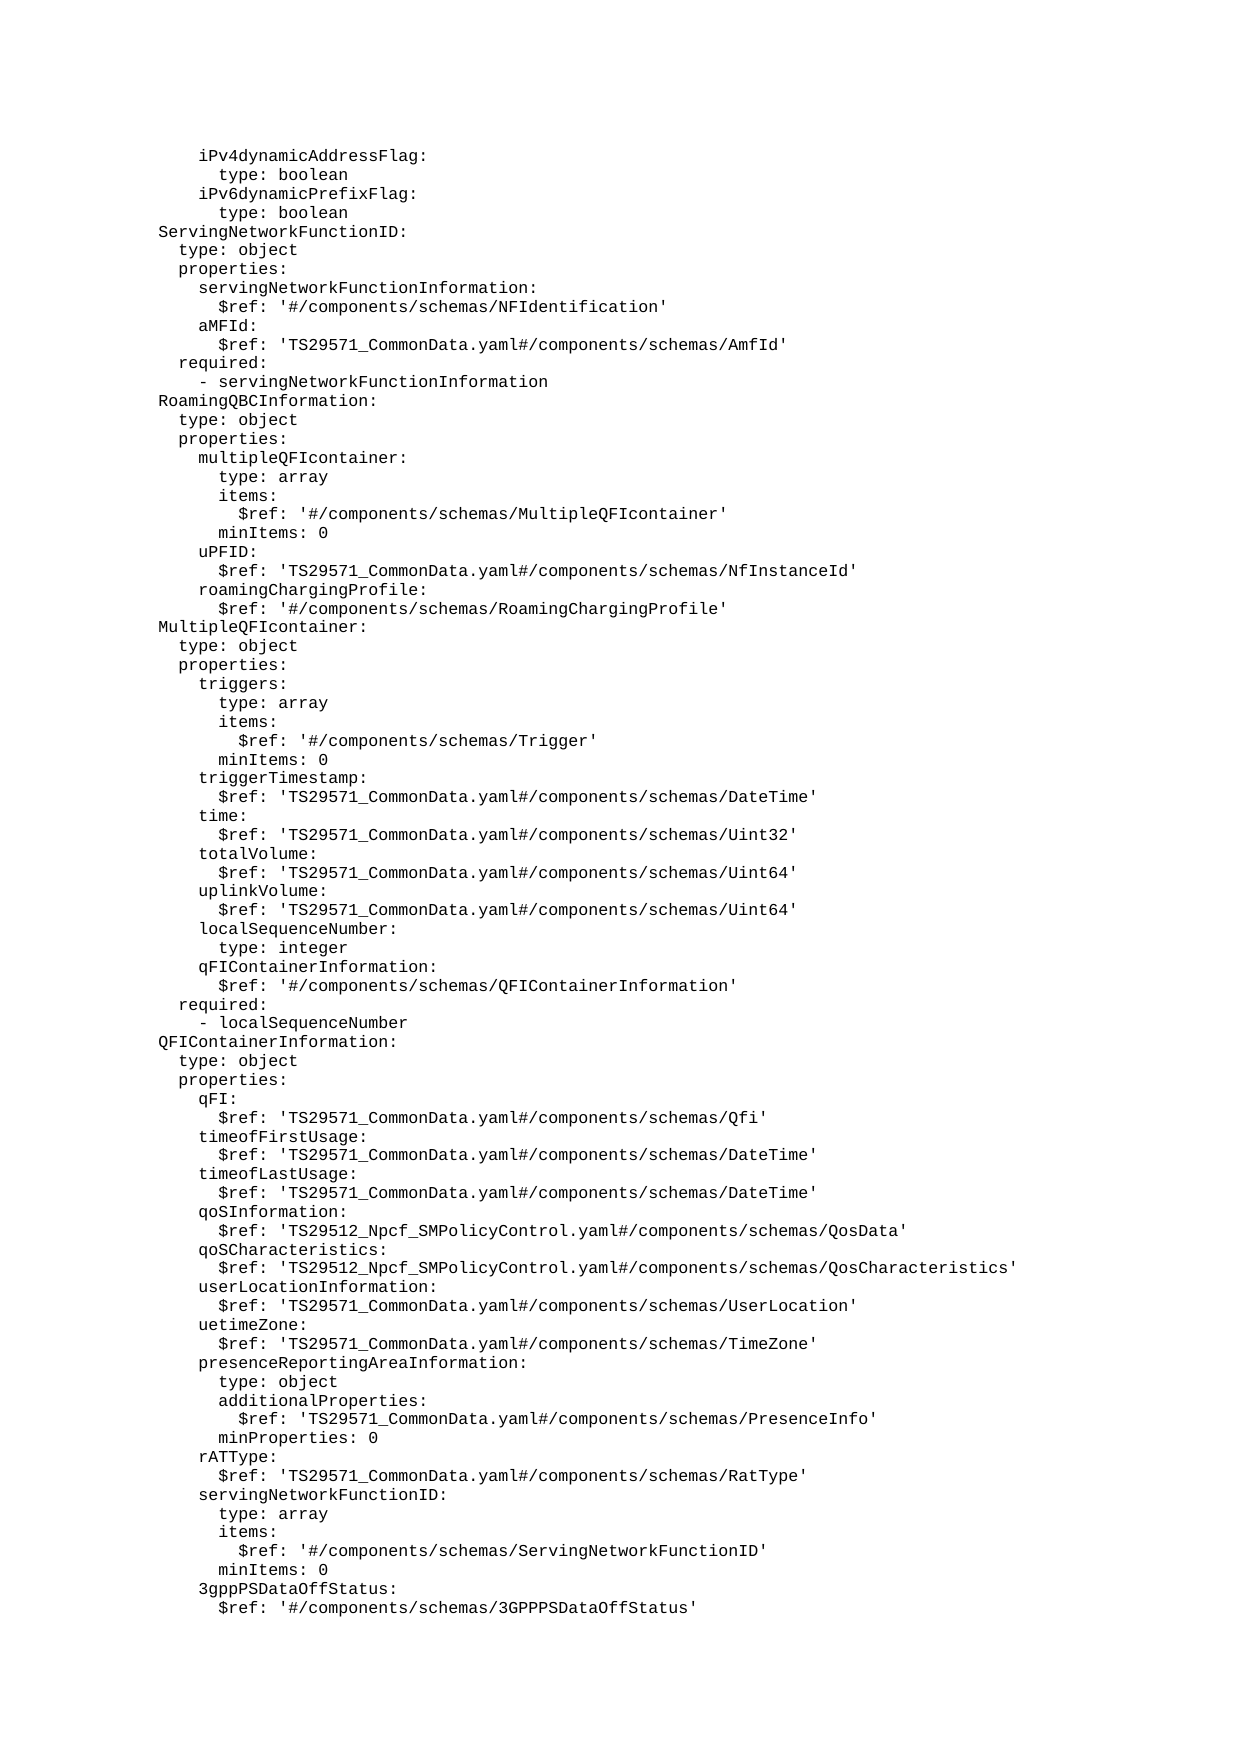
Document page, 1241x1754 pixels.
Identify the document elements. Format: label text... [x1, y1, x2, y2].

text timeofLastUsage: [118, 1166, 1122, 1185]
text type: array [118, 1505, 1122, 1524]
text QFIContainerInformation: [118, 1034, 1122, 1053]
text $ref: 'TS29512_Npcf_SMPolicyControl.yaml#/components/schemas/QosData' [118, 1222, 1122, 1241]
text type: integer [118, 939, 1122, 958]
text timeofFirstUsage: [118, 1128, 1122, 1147]
text $ref: '#/components/schemas/NFIdentification' [118, 298, 1122, 317]
text $ref: '#/components/schemas/QFIContainerInformation' [118, 977, 1122, 996]
text qFI: [118, 1090, 1122, 1109]
text items: [118, 487, 1122, 506]
text properties: [118, 1072, 1122, 1090]
text minItems: 0 [118, 525, 1122, 544]
text qoSCharacteristics: [118, 1241, 1122, 1260]
text 3gppPSDataOffStatus: [118, 1581, 1122, 1599]
text $ref: 'TS29571_CommonData.yaml#/components/schemas/DateTime' [118, 789, 1122, 808]
text qFIContainerInformation: [118, 958, 1122, 977]
text presenceReportingAreaInformation: [118, 1354, 1122, 1373]
text uplinkVolume: [118, 883, 1122, 902]
text $ref: 'TS29571_CommonData.yaml#/components/schemas/NfInstanceId' [118, 562, 1122, 581]
text type: object [118, 1373, 1122, 1392]
text type: boolean [118, 204, 1122, 223]
text qoSInformation: [118, 1203, 1122, 1222]
text RoamingQBCInformation: [118, 393, 1122, 412]
text iPv4dynamicAddressFlag: [118, 148, 1122, 167]
text items: [118, 713, 1122, 732]
text iPv6dynamicPrefixFlag: [118, 185, 1122, 204]
text time: [118, 808, 1122, 826]
text $ref: '#/components/schemas/Trigger' [118, 732, 1122, 751]
text totalVolume: [118, 845, 1122, 864]
text roamingChargingProfile: [118, 581, 1122, 600]
text userLocationInformation: [118, 1279, 1122, 1298]
text minProperties: 0 [118, 1430, 1122, 1449]
text type: boolean [118, 167, 1122, 185]
text $ref: 'TS29571_CommonData.yaml#/components/schemas/AmfId' [118, 336, 1122, 355]
text properties: [118, 657, 1122, 676]
text type: array [118, 468, 1122, 487]
text MultipleQFIcontainer: [118, 619, 1122, 638]
text type: object [118, 242, 1122, 261]
text type: array [118, 694, 1122, 713]
text $ref: '#/components/schemas/MultipleQFIcontainer' [118, 506, 1122, 525]
text $ref: '#/components/schemas/ServingNetworkFunctionID' [118, 1543, 1122, 1562]
text servingNetworkFunctionInformation: [118, 280, 1122, 298]
text $ref: 'TS29571_CommonData.yaml#/components/schemas/Uint64' [118, 902, 1122, 921]
text $ref: 'TS29571_CommonData.yaml#/components/schemas/RatType' [118, 1467, 1122, 1486]
text minItems: 0 [118, 1562, 1122, 1581]
text $ref: 'TS29571_CommonData.yaml#/components/schemas/DateTime' [118, 1147, 1122, 1166]
text $ref: 'TS29571_CommonData.yaml#/components/schemas/Uint32' [118, 826, 1122, 845]
text triggerTimestamp: [118, 770, 1122, 789]
text $ref: 'TS29512_Npcf_SMPolicyControl.yaml#/components/schemas/QosCharacteristics' [118, 1260, 1122, 1279]
text triggers: [118, 676, 1122, 694]
text uetimeZone: [118, 1317, 1122, 1336]
text $ref: 'TS29571_CommonData.yaml#/components/schemas/TimeZone' [118, 1336, 1122, 1354]
text additionalProperties: [118, 1392, 1122, 1411]
text $ref: 'TS29571_CommonData.yaml#/components/schemas/PresenceInfo' [118, 1411, 1122, 1430]
text minItems: 0 [118, 751, 1122, 770]
text rATType: [118, 1449, 1122, 1467]
text aMFId: [118, 317, 1122, 336]
text - localSequenceNumber [118, 1015, 1122, 1034]
text $ref: 'TS29571_CommonData.yaml#/components/schemas/Uint64' [118, 864, 1122, 883]
text $ref: '#/components/schemas/3GPPPSDataOffStatus' [118, 1599, 1122, 1618]
text $ref: 'TS29571_CommonData.yaml#/components/schemas/DateTime' [118, 1185, 1122, 1203]
text uPFID: [118, 544, 1122, 562]
text type: object [118, 412, 1122, 431]
text type: object [118, 638, 1122, 657]
text localSequenceNumber: [118, 921, 1122, 939]
text $ref: 'TS29571_CommonData.yaml#/components/schemas/UserLocation' [118, 1298, 1122, 1317]
text required: [118, 996, 1122, 1015]
text type: object [118, 1053, 1122, 1072]
text - servingNetworkFunctionInformation [118, 374, 1122, 393]
text multipleQFIcontainer: [118, 449, 1122, 468]
text $ref: '#/components/schemas/RoamingChargingProfile' [118, 600, 1122, 619]
text properties: [118, 431, 1122, 449]
text items: [118, 1524, 1122, 1543]
text required: [118, 355, 1122, 374]
text servingNetworkFunctionID: [118, 1486, 1122, 1505]
text $ref: 'TS29571_CommonData.yaml#/components/schemas/Qfi' [118, 1109, 1122, 1128]
text ServingNetworkFunctionID: [118, 223, 1122, 242]
text properties: [118, 261, 1122, 280]
